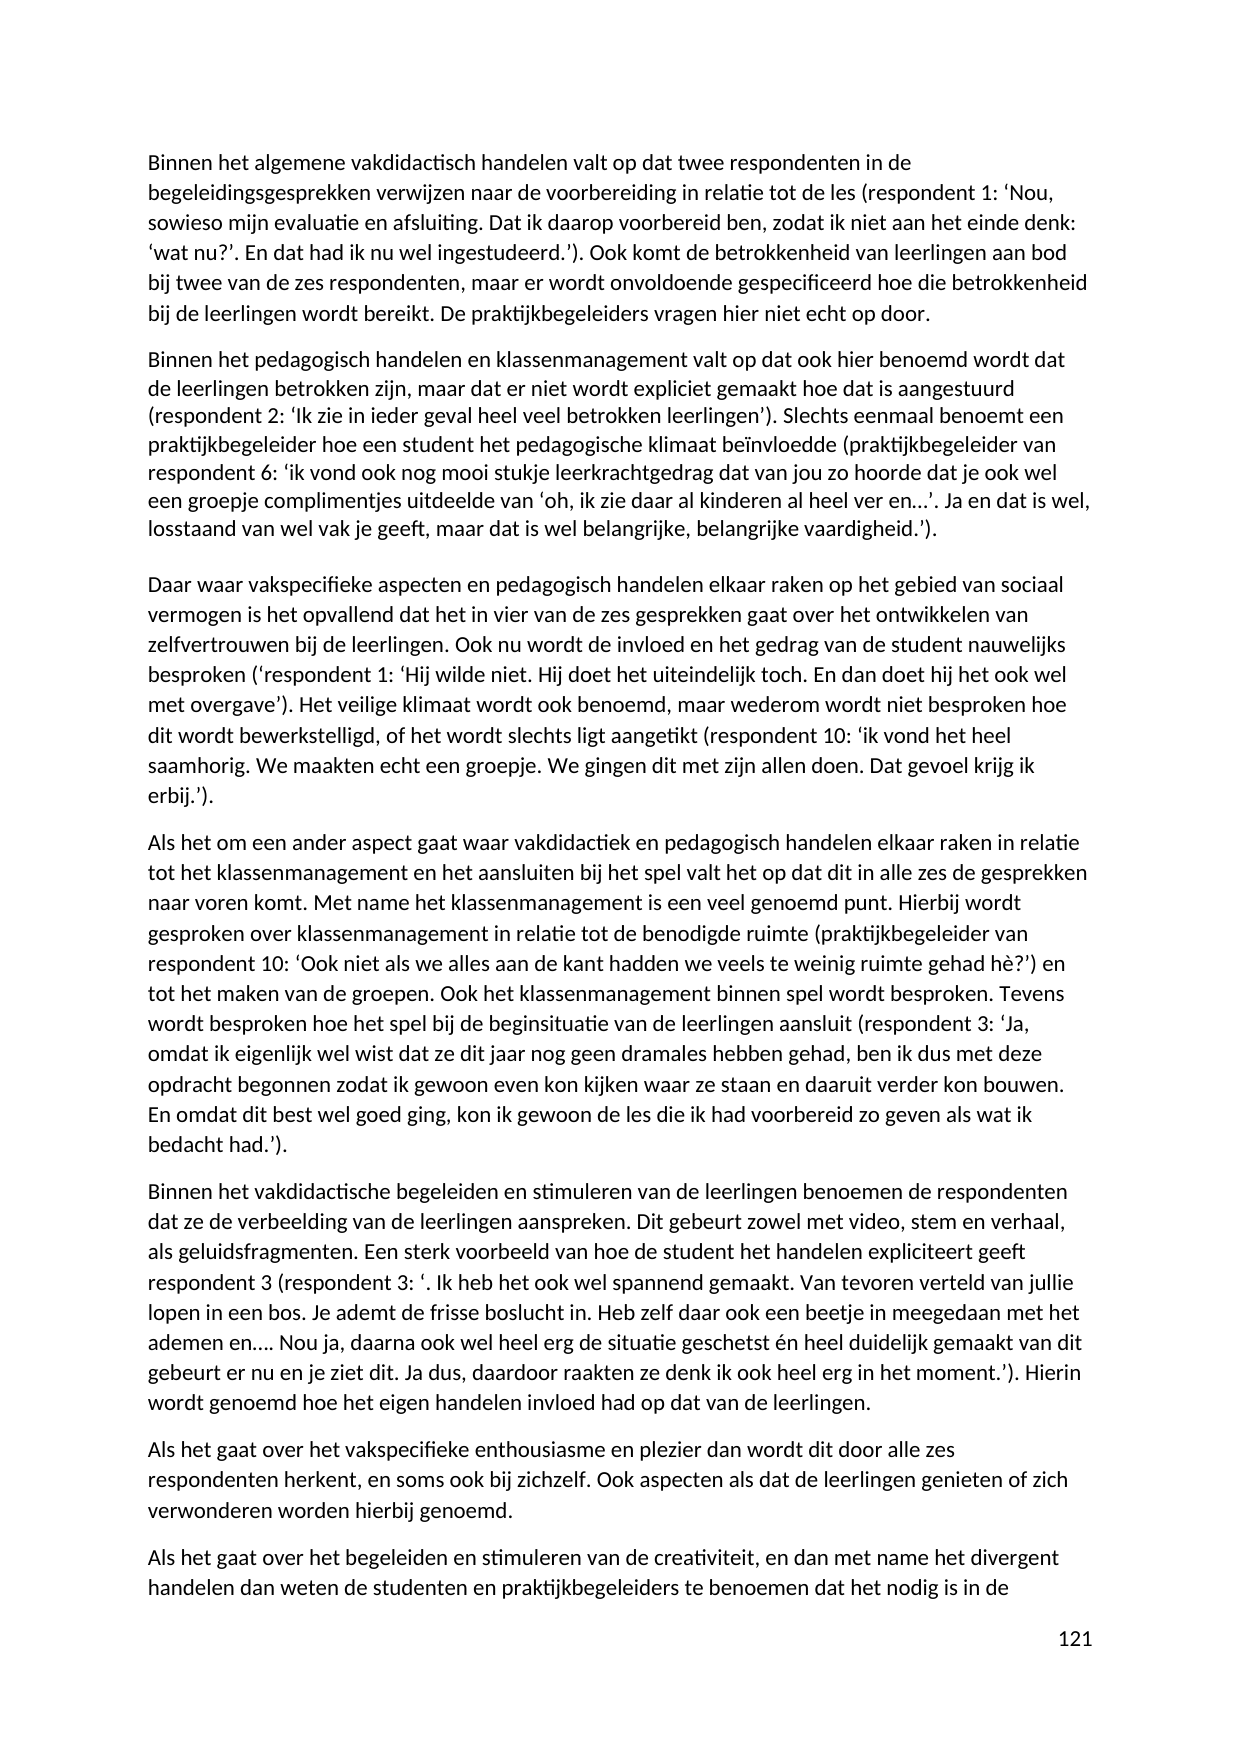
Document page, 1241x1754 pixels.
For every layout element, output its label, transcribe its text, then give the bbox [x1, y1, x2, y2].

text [148, 1543, 1092, 1601]
text Binnen het vakdidactische begeleiden en stimuleren van de leerlingen benoemen de respondenten dat ze de verbeelding van de leerlingen aanspreken. Dit gebeurt zowel met video, stem en verhaal, als geluidsfragmenten. Een sterk voorbeeld van hoe de student het handelen expliciteert geeft respondent 3 (respondent 3: ‘. Ik heb het ook wel spannend gemaakt. Van tevoren verteld van jullie lopen in een bos. Je ademt de frisse boslucht in. Heb zelf daar ook een beetje in meegedaan met het ademen en…. Nou ja, daarna ook wel heel erg de situatie geschetst én heel duidelijk gemaakt van dit gebeurt er nu en je ziet dit. Ja dus, daardoor raakten ze denk ik ook heel erg in het moment.’). Hierin wordt genoemd hoe het eigen handelen invloed had op dat van de leerlingen. [148, 1177, 1092, 1417]
text Als het om een ander aspect gaat waar vakdidactiek en pedagogisch handelen elkaar raken in relatie tot het klassenmanagement en het aansluiten bij het spel valt het op dat dit in alle zes de gesprekken naar voren komt. Met name het klassenmanagement is een veel genoemd punt. Hierbij wordt gesproken over klassenmanagement in relatie tot de benodigde ruimte (praktijkbegeleider van respondent 10: ‘Ook niet als we alles aan de kant hadden we veels te weinig ruimte gehad hè?’) en tot het maken van de groepen. Ook het klassenmanagement binnen spel wordt besproken. Tevens wordt besproken hoe het spel bij de beginsituatie van de leerlingen aansluit (respondent 3: ‘Ja, omdat ik eigenlijk wel wist dat ze dit jaar nog geen dramales hebben gehad, ben ik dus met deze opdracht begonnen zodat ik gewoon even kon kijken waar ze staan en daaruit verder kon bouwen. En omdat dit best wel goed ging, kon ik gewoon de les die ik had voorbereid zo geven als wat ik bedacht had.’). [148, 828, 1092, 1158]
text Als het gaat over het vakspecifieke enthousiasme en plezier dan wordt dit door alle zes respondenten herkent, en soms ook bij zichzelf. Ook aspecten als dat de leerlingen genieten of zich verwonderen worden hierbij genoemd. [148, 1435, 1092, 1524]
text Binnen het pedagogisch handelen en klassenmanagement valt op dat ook hier benoemd wordt dat de leerlingen betrokken zijn, maar dat er niet wordt expliciet gemaakt hoe dat is aangestuurd (respondent 2: ‘Ik zie in ieder geval heel veel betrokken leerlingen’). Slechts eenmaal benoemt een praktijkbegeleider hoe een student het pedagogische klimaat beïnvloedde (praktijkbegeleider van respondent 6: ‘ik vond ook nog mooi stukje leerkrachtgedrag dat van jou zo hoorde dat je ook wel een groepje complimentjes uitdeelde van ‘oh, ik zie daar al kinderen al heel ver en…’. Ja en dat is wel, losstaand van wel vak je geeft, maar dat is wel belangrijke, belangrijke vaardigheid.’). [148, 346, 1092, 542]
text Binnen het algemene vakdidactisch handelen valt op dat twee respondenten in de begeleidingsgesprekken verwijzen naar de voorbereiding in relatie tot de les (respondent 1: ‘Nou, sowieso mijn evaluatie en afsluiting. Dat ik daarop voorbereid ben, zodat ik niet aan het einde denk: ‘wat nu?’. En dat had ik nu wel ingestudeerd.’). Ook komt de betrokkenheid van leerlingen aan bod bij twee van de zes respondenten, maar er wordt onvoldoende gespecificeerd hoe die betrokkenheid bij de leerlingen wordt bereikt. De praktijkbegeleiders vragen hier niet echt op door. [148, 148, 1092, 327]
text Daar waar vakspecifieke aspecten en pedagogisch handelen elkaar raken op het gebied van sociaal vermogen is het opvallend dat het in vier van de zes gesprekken gaat over het ontwikkelen van zelfvertrouwen bij de leerlingen. Ook nu wordt de invloed en het gedrag van de student nauwelijks besproken (‘respondent 1: ‘Hij wilde niet. Hij doet het uiteindelijk toch. En dan doet hij het ook wel met overgave’). Het veilige klimaat wordt ook benoemd, maar wederom wordt niet besproken hoe dit wordt bewerkstelligd, of het wordt slechts ligt aangetikt (respondent 10: ‘ik vond het heel saamhorig. We maakten echt een groepje. We gingen dit met zijn allen doen. Dat gevoel krijg ik erbij.’). [148, 570, 1092, 809]
